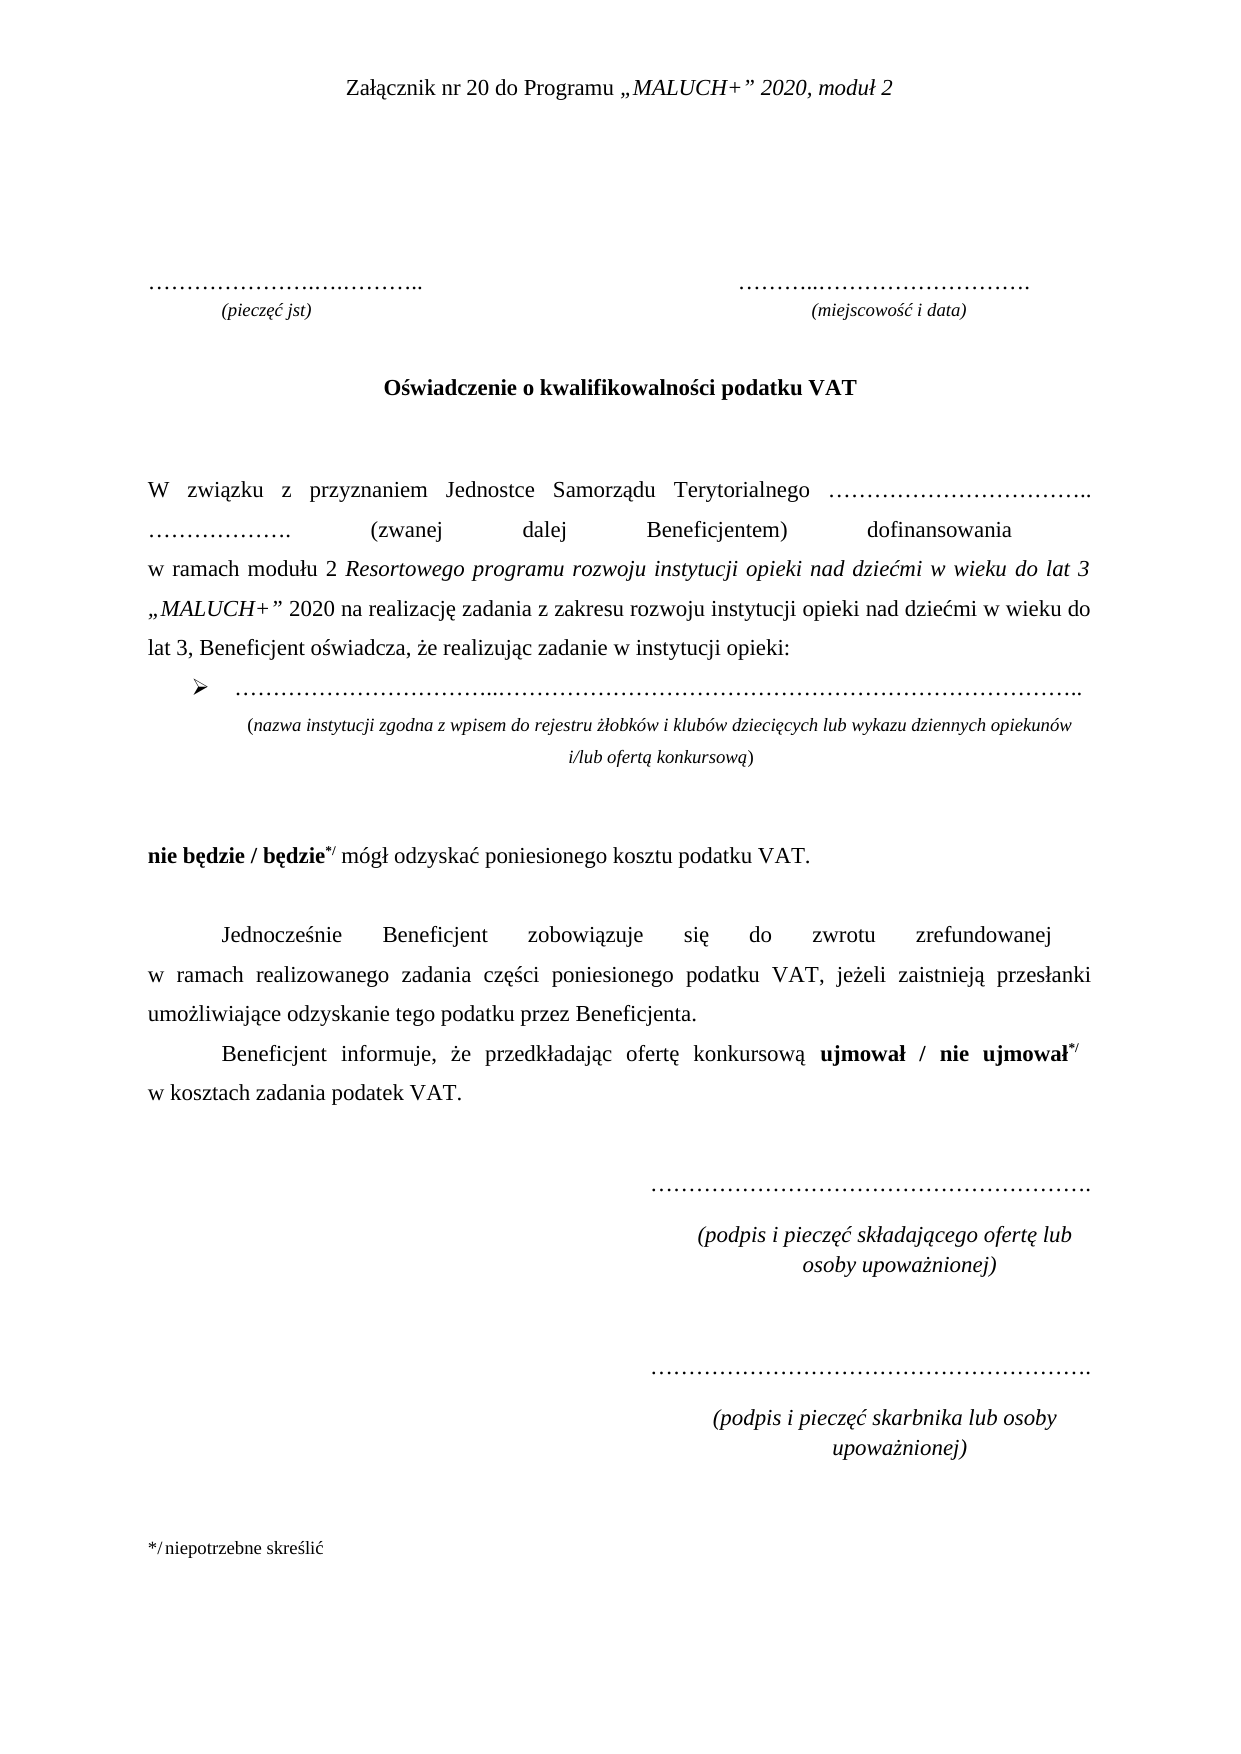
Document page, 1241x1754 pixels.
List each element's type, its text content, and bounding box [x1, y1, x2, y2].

text W związku z przyznaniem Jednostce Samorządu Terytorialnego ……………………………..………………. (zwanej dalej Beneficjentem) dofinansowania w ramach modułu 2 Resortowego programu rozwoju instytucji opieki nad dziećmi w wieku do lat 3 „MALUCH+” 2020 na realizację zadania z zakresu rozwoju instytucji opieki nad dziećmi w wieku do lat 3, Beneficjent oświadcza, że realizując zadanie w instytucji opieki: [148, 477, 1093, 661]
list ……………………………..………………………………………………………………….. [191, 674, 1093, 700]
text ………………….….……….. ………..………………………. [148, 268, 1093, 295]
text (podpis i pieczęć skarbnika lub osoby upoważnionej) [679, 1404, 1093, 1461]
text (nazwa instytucji zgodna z wpisem do rejestru żłobków i klubów dziecięcych lub wykazu dziennych opiekunów i/lub ofertą konkursową) [229, 713, 1093, 767]
text (pieczęć jst) (miejscowość i data) [148, 299, 1093, 320]
text nie będzie / będzie*/ mógł odzyskać poniesionego kosztu podatku VAT. [148, 842, 1093, 869]
text …………………………………………………. [650, 1353, 1093, 1379]
text …………………………………………………. [650, 1170, 1093, 1196]
text */ niepotrzebne skreślić [148, 1537, 1093, 1558]
text Beneficjent informuje, że przedkładając ofertę konkursową ujmował / nie ujmował*/ w kosztach zadania podatek VAT. [148, 1040, 1093, 1106]
text (podpis i pieczęć składającego ofertę lub osoby upoważnionej) [679, 1221, 1093, 1277]
text Oświadczenie o kwalifikowalności podatku VAT [148, 374, 1093, 401]
text Jednocześnie Beneficjent zobowiązuje się do zwrotu zrefundowanej w ramach realizowanego zadania części poniesionego podatku VAT, jeżeli zaistnieją przesłanki umożliwiające odzyskanie tego podatku przez Beneficjenta. [148, 921, 1093, 1027]
